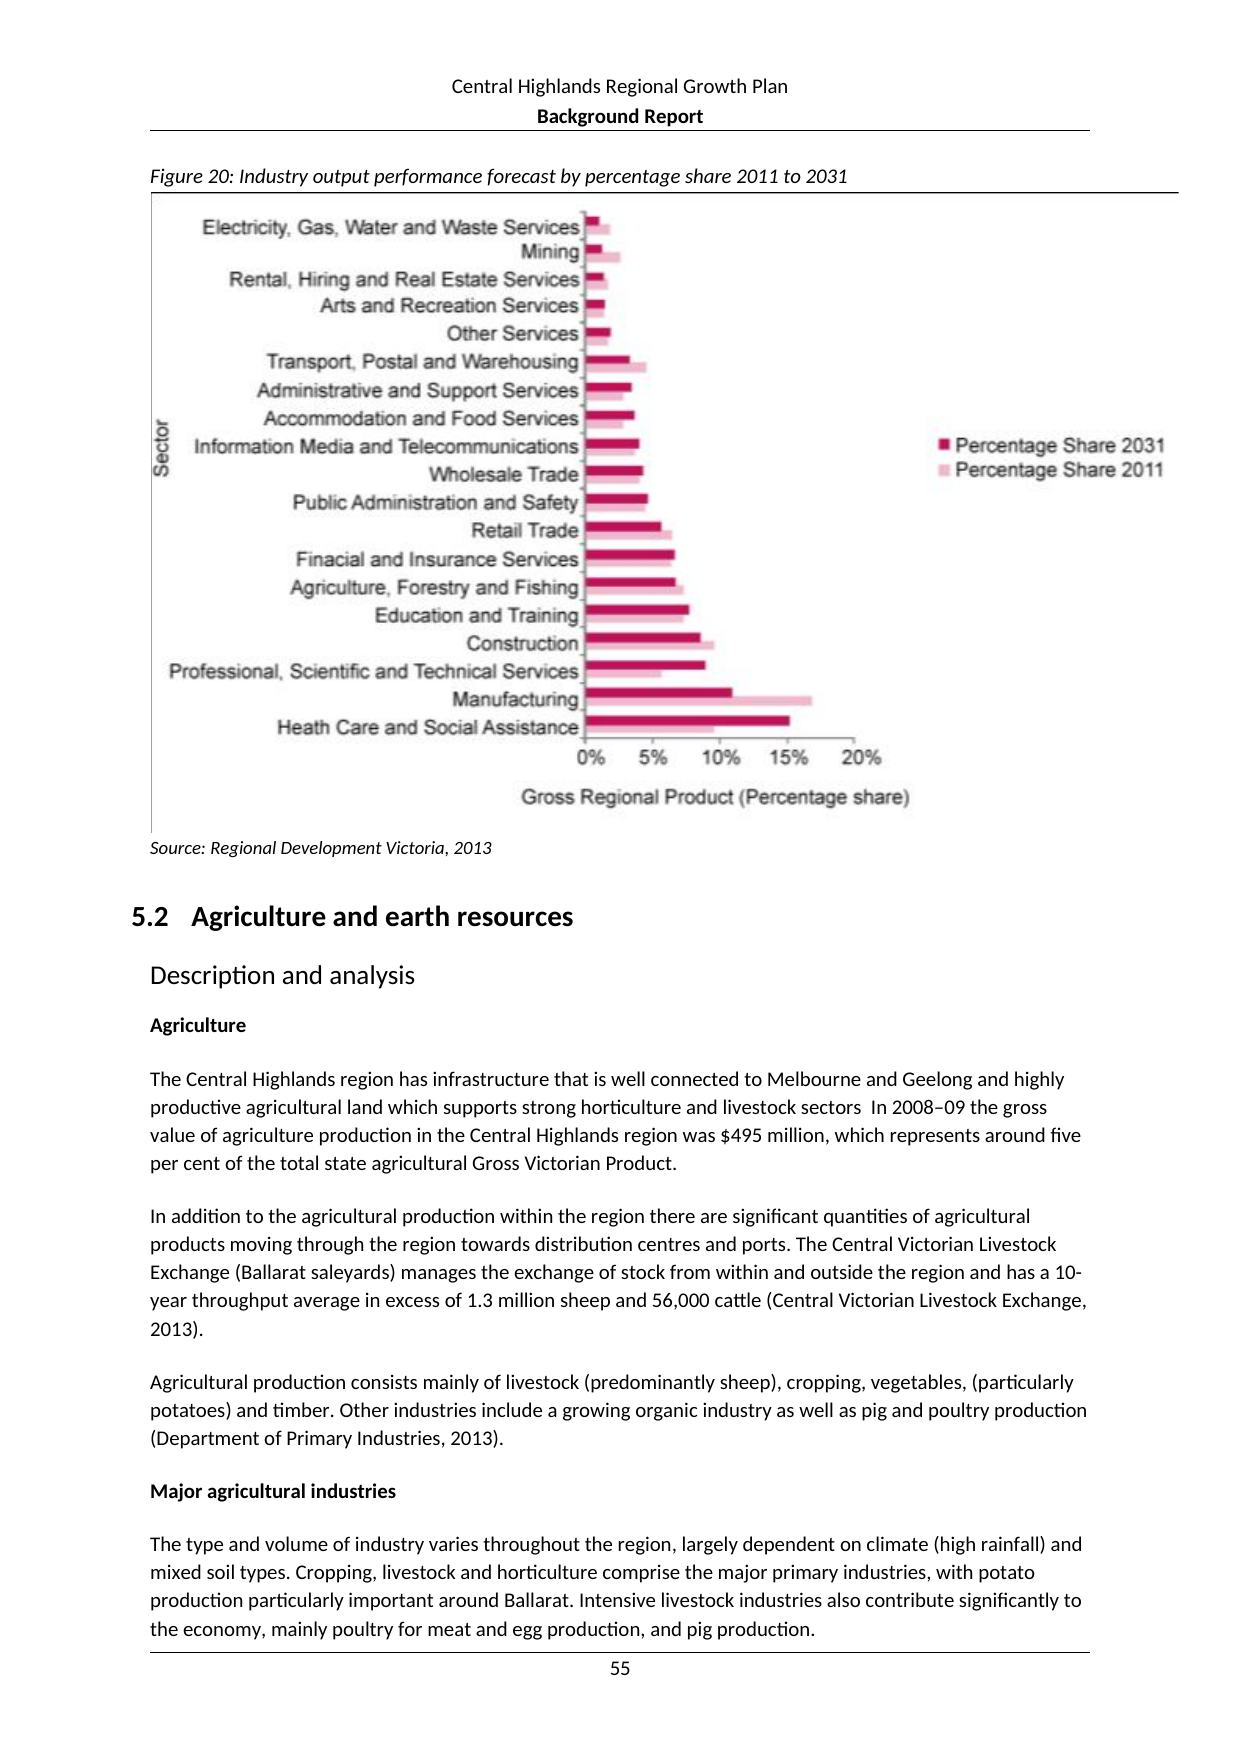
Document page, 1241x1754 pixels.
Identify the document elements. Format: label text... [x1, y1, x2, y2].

subtitle Agriculture and earth resources [131, 898, 1090, 933]
text Agricultural production consists mainly of livestock (predominantly sheep), cropping, vegetables, (particularly potatoes) and timber. Other industries include a growing organic industry as well as pig and poultry production (Department of Primary Industries, 2013). [150, 1367, 1090, 1451]
subtitle Description and analysis [150, 958, 1090, 992]
picture [151, 192, 1179, 833]
subtitle Agriculture [150, 1010, 1090, 1038]
text The type and volume of industry varies throughout the region, largely dependent on climate (high rainfall) and mixed soil types. Cropping, livestock and horticulture comprise the major primary industries, with potato production particularly important around Ballarat. Intensive livestock industries also contribute significantly to the economy, mainly poultry for meat and egg production, and pig production. [150, 1529, 1090, 1642]
text Figure 20: Industry output performance forecast by percentage share 2011 to 2031 [150, 164, 1090, 189]
subtitle Major agricultural industries [150, 1476, 1090, 1504]
text In addition to the agricultural production within the region there are significant quantities of agricultural products moving through the region towards distribution centres and ports. The Central Victorian Livestock Exchange (Ballarat saleyards) manages the exchange of stock from within and outside the region and has a 10-year throughput average in excess of 1.3 million sheep and 56,000 cattle (Central Victorian Livestock Exchange, 2013). [150, 1201, 1090, 1342]
text The Central Highlands region has infrastructure that is well connected to Melbourne and Geelong and highly productive agricultural land which supports strong horticulture and livestock sectors In 2008–09 the gross value of agriculture production in the Central Highlands region was $495 million, which represents around five per cent of the total state agricultural Gross Victorian Product. [150, 1063, 1090, 1176]
